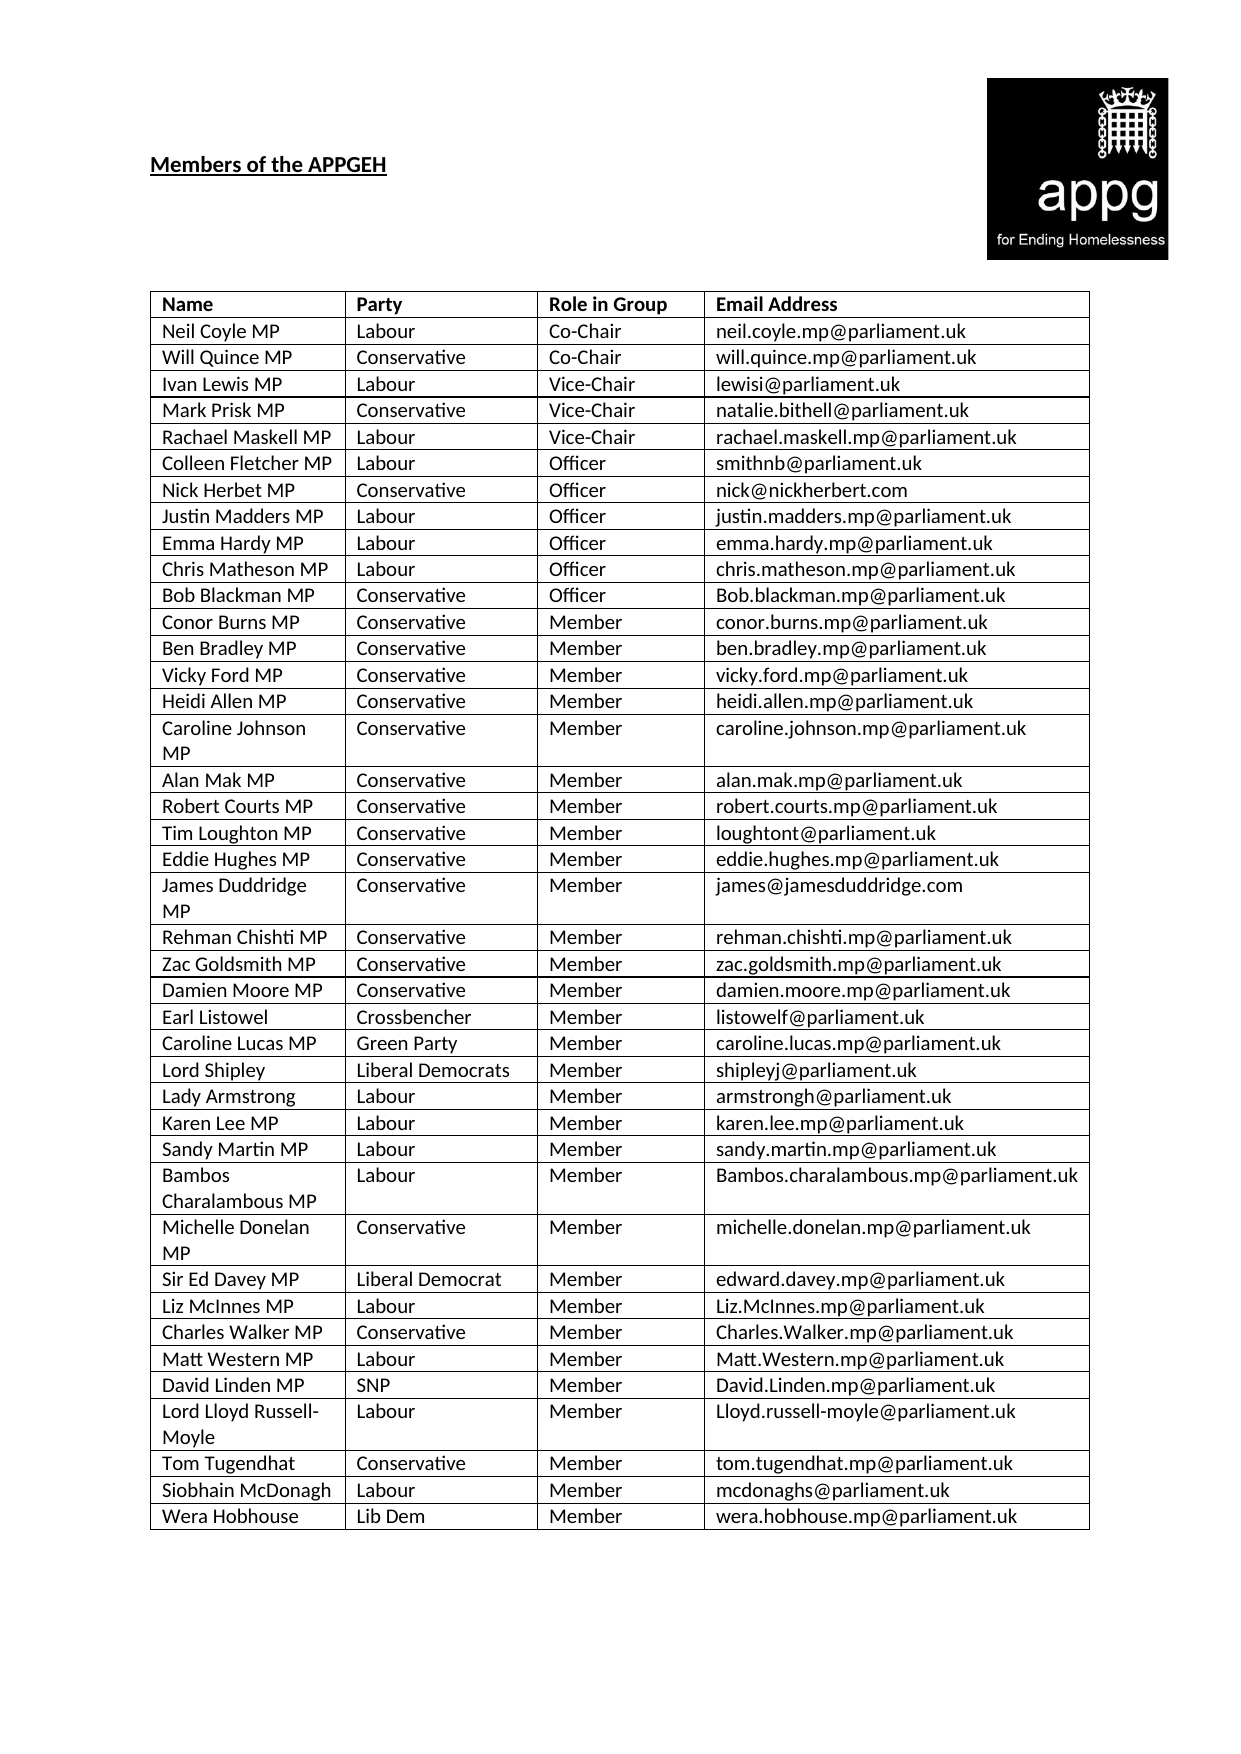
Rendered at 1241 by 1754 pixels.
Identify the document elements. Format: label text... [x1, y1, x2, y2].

table_cell caroline.johnson.mp@parliament.uk [705, 715, 1089, 766]
table_cell Siobhain McDonagh [151, 1477, 345, 1502]
table_cell Mark Prisk MP [151, 398, 345, 423]
table_cell Liberal Democrats [346, 1057, 537, 1082]
table_cell smithnb@parliament.uk [705, 450, 1089, 476]
table_cell Lib Dem [346, 1504, 537, 1529]
table_cell Lloyd.russell-moyle@parliament.uk [705, 1399, 1089, 1449]
table_cell mcdonaghs@parliament.uk [705, 1477, 1089, 1502]
table_cell Liz.McInnes.mp@parliament.uk [705, 1293, 1089, 1318]
table_cell Labour [346, 1346, 537, 1371]
table_cell James Duddridge MP [151, 873, 345, 923]
table_cell lewisi@parliament.uk [705, 371, 1089, 396]
table_cell Labour [346, 1136, 537, 1162]
table_cell Alan Mak MP [151, 767, 345, 792]
table_cell Karen Lee MP [151, 1110, 345, 1135]
table_cell nick@nickherbert.com [705, 477, 1089, 502]
table_cell Charles.Walker.mp@parliament.uk [705, 1319, 1089, 1345]
table_cell Labour [346, 1399, 537, 1449]
table_cell Lady Armstrong [151, 1083, 345, 1109]
table_cell Officer [538, 477, 704, 502]
table_cell Will Quince MP [151, 345, 345, 370]
table_cell Member [538, 1163, 704, 1213]
table_cell Bambos.charalambous.mp@parliament.uk [705, 1163, 1089, 1213]
table_cell Conservative [346, 925, 537, 950]
table_cell caroline.lucas.mp@parliament.uk [705, 1030, 1089, 1056]
table_cell Green Party [346, 1030, 537, 1056]
table_cell Conservative [346, 820, 537, 845]
table_cell emma.hardy.mp@parliament.uk [705, 530, 1089, 555]
table_cell Lord Shipley [151, 1057, 345, 1082]
table_cell Conservative [346, 767, 537, 792]
table_cell Member [538, 1451, 704, 1476]
table_header Email Address [705, 292, 1089, 317]
table_cell Wera Hobhouse [151, 1504, 345, 1529]
table_cell natalie.bithell@parliament.uk [705, 398, 1089, 423]
table_cell Officer [538, 450, 704, 476]
table_cell alan.mak.mp@parliament.uk [705, 767, 1089, 792]
table_cell loughtont@parliament.uk [705, 820, 1089, 845]
table_cell Vicky Ford MP [151, 662, 345, 687]
table_cell chris.matheson.mp@parliament.uk [705, 556, 1089, 582]
table_cell Member [538, 1136, 704, 1162]
table_cell Conservative [346, 873, 537, 923]
table_cell ben.bradley.mp@parliament.uk [705, 636, 1089, 661]
table_cell Rehman Chishti MP [151, 925, 345, 950]
table_cell Bambos Charalambous MP [151, 1163, 345, 1213]
table_cell Member [538, 1004, 704, 1029]
table_cell Tim Loughton MP [151, 820, 345, 845]
table_cell Officer [538, 530, 704, 555]
table_cell karen.lee.mp@parliament.uk [705, 1110, 1089, 1135]
table_cell Conservative [346, 793, 537, 819]
table_cell Damien Moore MP [151, 978, 345, 1003]
table_cell Conservative [346, 689, 537, 714]
table_cell Sandy Martin MP [151, 1136, 345, 1162]
table_cell David.Linden.mp@parliament.uk [705, 1372, 1089, 1398]
table_cell Member [538, 1319, 704, 1345]
table_cell Labour [346, 556, 537, 582]
table_cell Eddie Hughes MP [151, 846, 345, 872]
table_cell Member [538, 1215, 704, 1265]
table_cell heidi.allen.mp@parliament.uk [705, 689, 1089, 714]
table_cell Member [538, 662, 704, 687]
table_cell Ivan Lewis MP [151, 371, 345, 396]
table_cell Justin Madders MP [151, 503, 345, 529]
table_cell Member [538, 715, 704, 766]
table_cell Member [538, 1346, 704, 1371]
table_cell Member [538, 767, 704, 792]
table_cell Member [538, 1057, 704, 1082]
table_cell Member [538, 820, 704, 845]
table_cell Rachael Maskell MP [151, 424, 345, 449]
table_cell Ben Bradley MP [151, 636, 345, 661]
table_cell rehman.chishti.mp@parliament.uk [705, 925, 1089, 950]
table_cell Member [538, 793, 704, 819]
table_cell Lord Lloyd Russell-Moyle [151, 1399, 345, 1449]
table_cell Emma Hardy MP [151, 530, 345, 555]
table_header Name [151, 292, 345, 317]
table_cell michelle.donelan.mp@parliament.uk [705, 1215, 1089, 1265]
table_cell Bob.blackman.mp@parliament.uk [705, 583, 1089, 608]
table_cell vicky.ford.mp@parliament.uk [705, 662, 1089, 687]
table_cell Labour [346, 503, 537, 529]
table_cell Co-Chair [538, 318, 704, 343]
table_cell Labour [346, 1293, 537, 1318]
table_cell Colleen Fletcher MP [151, 450, 345, 476]
table_cell Member [538, 951, 704, 976]
table_cell Earl Listowel [151, 1004, 345, 1029]
table_cell Labour [346, 371, 537, 396]
table_cell edward.davey.mp@parliament.uk [705, 1266, 1089, 1292]
table_cell Member [538, 873, 704, 923]
table_cell justin.madders.mp@parliament.uk [705, 503, 1089, 529]
table_header Party [346, 292, 537, 317]
table_cell Conservative [346, 978, 537, 1003]
table_cell Michelle Donelan MP [151, 1215, 345, 1265]
picture [987, 78, 1169, 260]
table_cell Caroline Lucas MP [151, 1030, 345, 1056]
table_cell Member [538, 1266, 704, 1292]
table_cell Nick Herbet MP [151, 477, 345, 502]
table_cell james@jamesduddridge.com [705, 873, 1089, 923]
table_cell zac.goldsmith.mp@parliament.uk [705, 951, 1089, 976]
table_cell SNP [346, 1372, 537, 1398]
table_cell Conservative [346, 662, 537, 687]
table_cell Conor Burns MP [151, 609, 345, 634]
table_cell Conservative [346, 1451, 537, 1476]
table_cell neil.coyle.mp@parliament.uk [705, 318, 1089, 343]
table_cell rachael.maskell.mp@parliament.uk [705, 424, 1089, 449]
table_cell Member [538, 1083, 704, 1109]
table_cell Conservative [346, 715, 537, 766]
table_cell damien.moore.mp@parliament.uk [705, 978, 1089, 1003]
table_cell Crossbencher [346, 1004, 537, 1029]
table_cell tom.tugendhat.mp@parliament.uk [705, 1451, 1089, 1476]
table_cell Labour [346, 318, 537, 343]
table_cell Labour [346, 1163, 537, 1213]
table_cell Co-Chair [538, 345, 704, 370]
table_cell Bob Blackman MP [151, 583, 345, 608]
table_cell wera.hobhouse.mp@parliament.uk [705, 1504, 1089, 1529]
table_cell Heidi Allen MP [151, 689, 345, 714]
table_cell Labour [346, 1083, 537, 1109]
table_cell armstrongh@parliament.uk [705, 1083, 1089, 1109]
table_cell Member [538, 636, 704, 661]
table_cell Member [538, 925, 704, 950]
table_cell Member [538, 1504, 704, 1529]
table_cell Conservative [346, 636, 537, 661]
table_cell Liberal Democrat [346, 1266, 537, 1292]
table_cell Conservative [346, 477, 537, 502]
table_cell Member [538, 1110, 704, 1135]
table_cell Labour [346, 424, 537, 449]
table_cell Matt Western MP [151, 1346, 345, 1371]
table_cell Conservative [346, 1319, 537, 1345]
table_cell Conservative [346, 345, 537, 370]
table_cell Conservative [346, 846, 537, 872]
table_cell Vice-Chair [538, 398, 704, 423]
table_cell Member [538, 1293, 704, 1318]
table_cell Sir Ed Davey MP [151, 1266, 345, 1292]
table_cell Member [538, 1477, 704, 1502]
table_cell Charles Walker MP [151, 1319, 345, 1345]
table_cell Member [538, 1030, 704, 1056]
table_cell Labour [346, 1110, 537, 1135]
table_cell Labour [346, 1477, 537, 1502]
text Members of the APPGEH [150, 150, 987, 178]
table_cell Conservative [346, 951, 537, 976]
table_cell Vice-Chair [538, 371, 704, 396]
table_cell Chris Matheson MP [151, 556, 345, 582]
table_cell Officer [538, 583, 704, 608]
table_cell Tom Tugendhat [151, 1451, 345, 1476]
table_cell sandy.martin.mp@parliament.uk [705, 1136, 1089, 1162]
table_cell Robert Courts MP [151, 793, 345, 819]
table_cell conor.burns.mp@parliament.uk [705, 609, 1089, 634]
table_cell Conservative [346, 1215, 537, 1265]
table_cell David Linden MP [151, 1372, 345, 1398]
table_cell listowelf@parliament.uk [705, 1004, 1089, 1029]
table_cell Labour [346, 530, 537, 555]
table_cell will.quince.mp@parliament.uk [705, 345, 1089, 370]
table_cell Labour [346, 450, 537, 476]
table_cell Vice-Chair [538, 424, 704, 449]
table_cell Conservative [346, 609, 537, 634]
table_cell shipleyj@parliament.uk [705, 1057, 1089, 1082]
table_cell Member [538, 1372, 704, 1398]
table_cell Member [538, 1399, 704, 1449]
table_cell Matt.Western.mp@parliament.uk [705, 1346, 1089, 1371]
table_header Role in Group [538, 292, 704, 317]
table_cell Zac Goldsmith MP [151, 951, 345, 976]
table_cell Neil Coyle MP [151, 318, 345, 343]
table_cell Member [538, 609, 704, 634]
table_cell Conservative [346, 583, 537, 608]
table_cell Member [538, 689, 704, 714]
table_cell Member [538, 846, 704, 872]
table_cell robert.courts.mp@parliament.uk [705, 793, 1089, 819]
table_cell eddie.hughes.mp@parliament.uk [705, 846, 1089, 872]
table_cell Caroline Johnson MP [151, 715, 345, 766]
table_cell Member [538, 978, 704, 1003]
table_cell Liz McInnes MP [151, 1293, 345, 1318]
table_cell Officer [538, 503, 704, 529]
table_cell Officer [538, 556, 704, 582]
table_cell Conservative [346, 398, 537, 423]
